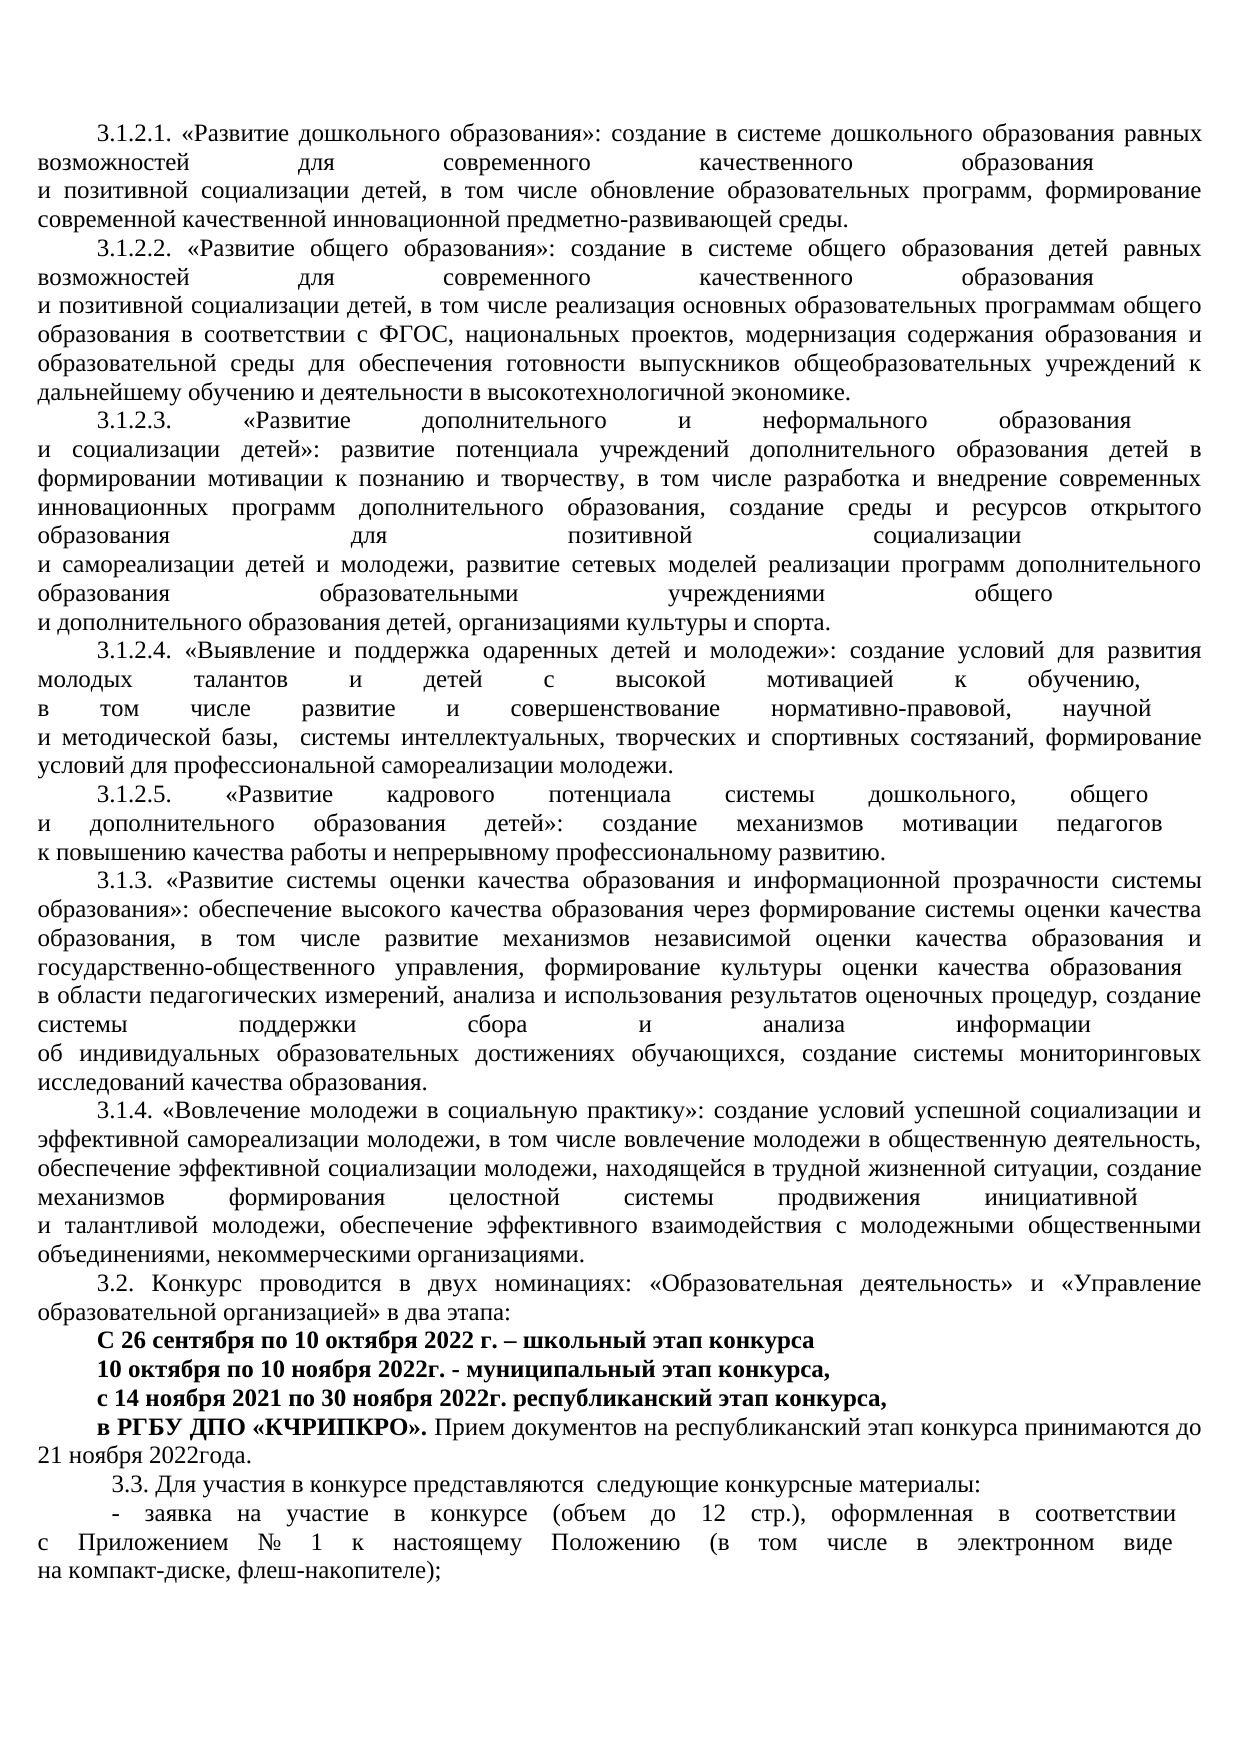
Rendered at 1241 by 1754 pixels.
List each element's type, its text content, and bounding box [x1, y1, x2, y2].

text 3.2. Конкурс проводится в двух номинациях: «Образовательная деятельность» и «Управление образовательной организацией» в два этапа: [37, 1268, 1203, 1326]
text 3.1.3. «Развитие системы оценки качества образования и информационной прозрачности системы образования»: обеспечение высокого качества образования через формирование системы оценки качества образования, в том числе развитие механизмов независимой оценки качества образования и государственно-общественного управления, формирование культуры оценки качества образования в области педагогических измерений, анализа и использования результатов оценочных процедур, создание системы поддержки сбора и анализа информации об индивидуальных образовательных достижениях обучающихся, создание системы мониторинговых исследований качества образования. [37, 866, 1203, 1096]
text 3.3. Для участия в конкурсе представляются следующие конкурсные материалы: [37, 1469, 1203, 1498]
text в РГБУ ДПО «КЧРИПКРО». Прием документов на республиканский этап конкурса принимаются до 21 ноября 2022года. [37, 1412, 1203, 1469]
text 3.1.2.4. «Выявление и поддержка одаренных детей и молодежи»: создание условий для развития молодых талантов и детей с высокой мотивацией к обучению, в том числе развитие и совершенствование нормативно-правовой, научной и методической базы, системы интеллектуальных, творческих и спортивных состязаний, формирование условий для профессиональной самореализации молодежи. [37, 636, 1203, 779]
text - заявка на участие в конкурсе (объем до 12 стр.), оформленная в соответствии с Приложением № 1 к настоящему Положению (в том числе в электронном виде на компакт-диске, флеш-накопителе); [37, 1498, 1203, 1584]
text с 14 ноября 2021 по 30 ноября 2022г. республиканский этап конкурса, [37, 1383, 1203, 1412]
text 3.1.2.1. «Развитие дошкольного образования»: создание в системе дошкольного образования равных возможностей для современного качественного образования и позитивной социализации детей, в том числе обновление образовательных программ, формирование современной качественной инновационной предметно-развивающей среды. [37, 118, 1203, 233]
text 3.1.2.3. «Развитие дополнительного и неформального образования и социализации детей»: развитие потенциала учреждений дополнительного образования детей в формировании мотивации к познанию и творчеству, в том числе разработка и внедрение современных инновационных программ дополнительного образования, создание среды и ресурсов открытого образования для позитивной социализации и самореализации детей и молодежи, развитие сетевых моделей реализации программ дополнительного образования образовательными учреждениями общего и дополнительного образования детей, организациями культуры и спорта. [37, 406, 1203, 636]
text 3.1.2.2. «Развитие общего образования»: создание в системе общего образования детей равных возможностей для современного качественного образования и позитивной социализации детей, в том числе реализация основных образовательных программам общего образования в соответствии с ФГОС, национальных проектов, модернизация содержания образования и образовательной среды для обеспечения готовности выпускников общеобразовательных учреждений к дальнейшему обучению и деятельности в высокотехнологичной экономике. [37, 233, 1203, 406]
text 3.1.4. «Вовлечение молодежи в социальную практику»: создание условий успешной социализации и эффективной самореализации молодежи, в том числе вовлечение молодежи в общественную деятельность, обеспечение эффективной социализации молодежи, находящейся в трудной жизненной ситуации, создание механизмов формирования целостной системы продвижения инициативной и талантливой молодежи, обеспечение эффективного взаимодействия с молодежными общественными объединениями, некоммерческими организациями. [37, 1096, 1203, 1268]
text 3.1.2.5. «Развитие кадрового потенциала системы дошкольного, общего и дополнительного образования детей»: создание механизмов мотивации педагогов к повышению качества работы и непрерывному профессиональному развитию. [37, 779, 1203, 866]
text С 26 сентября по 10 октября 2022 г. – школьный этап конкурса [37, 1326, 1203, 1354]
text 10 октября по 10 ноября 2022г. - муниципальный этап конкурса, [37, 1354, 1203, 1383]
